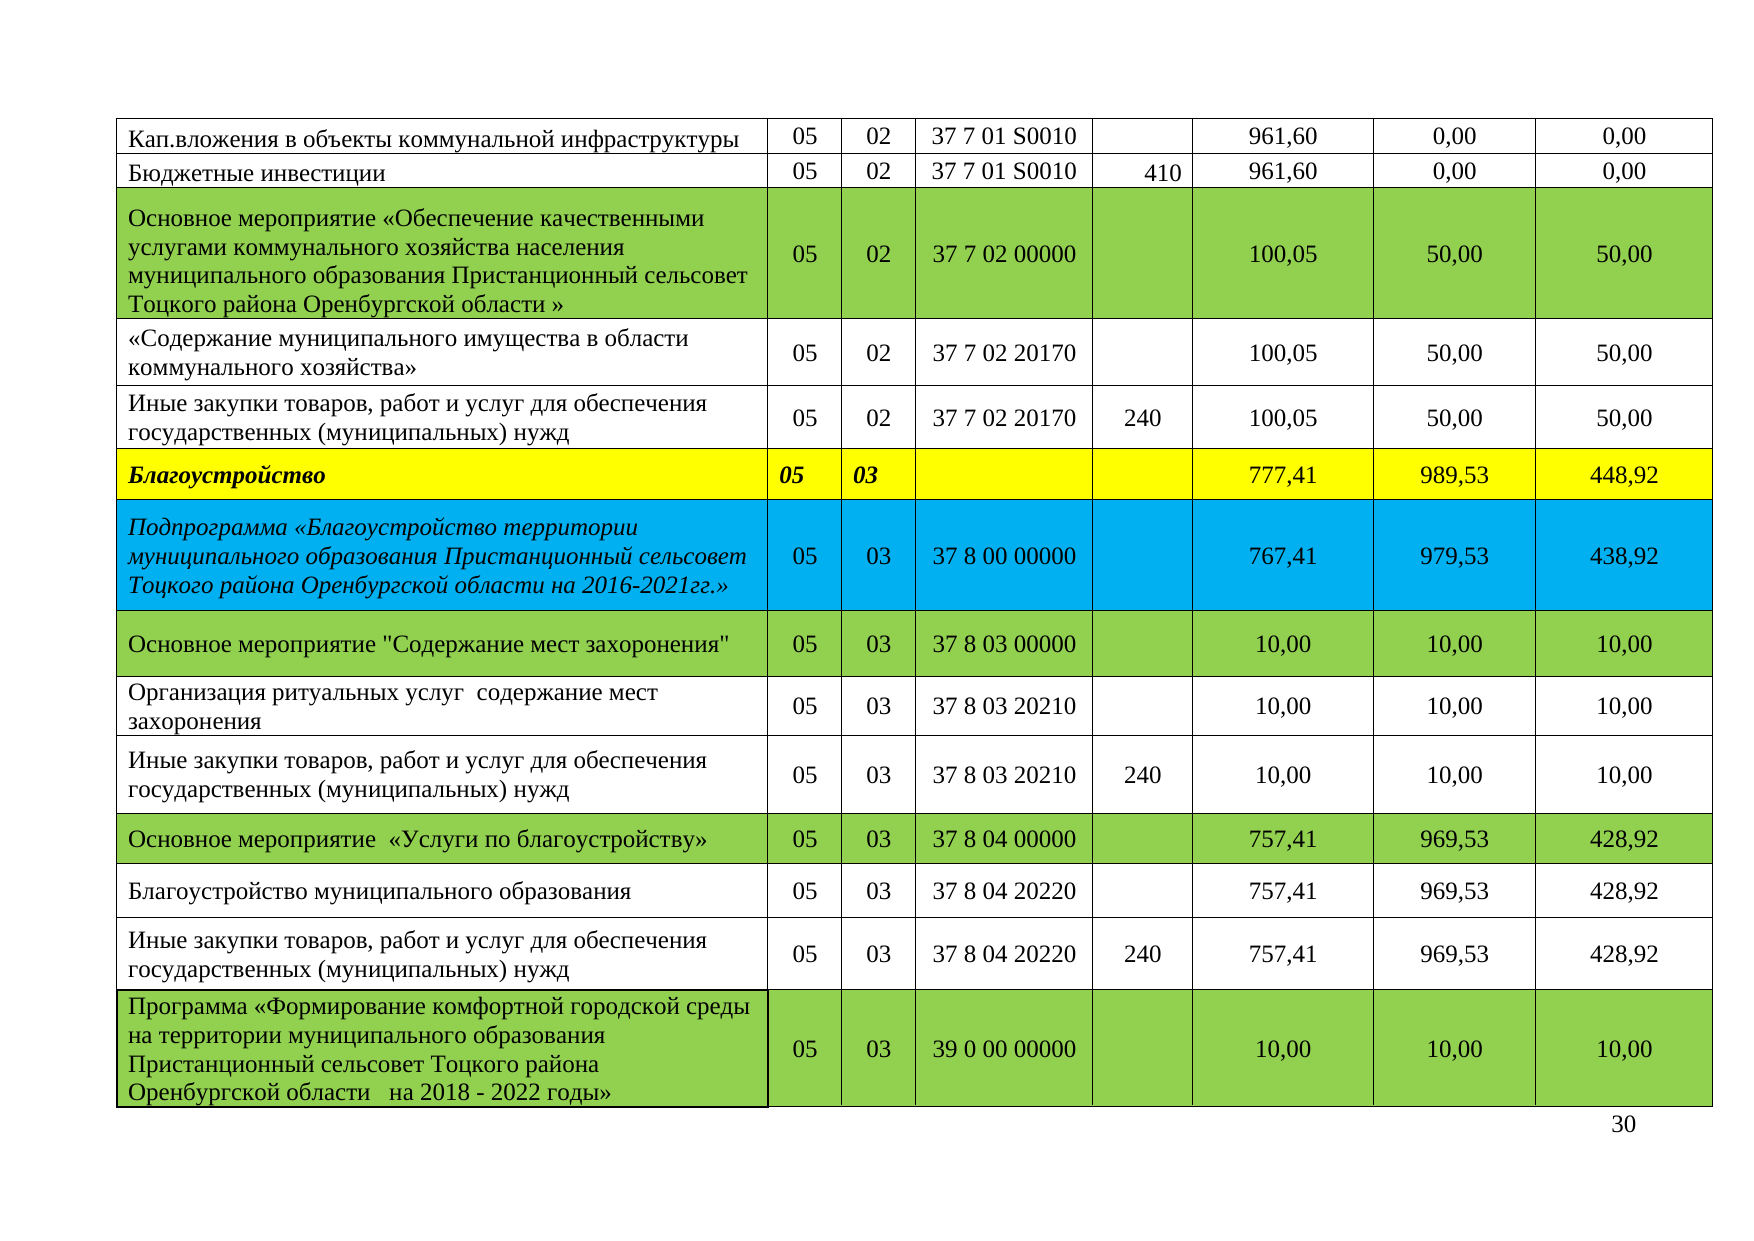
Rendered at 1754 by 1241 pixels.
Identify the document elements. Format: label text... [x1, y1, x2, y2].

table_cell Программа «Формирование комфортной городской среды на территории муниципального образования Пристанционный сельсовет Тоцкого района Оренбургской области на 2018 - 2022 годы» [118, 991, 767, 1106]
table_cell 777,41 [1193, 449, 1373, 499]
table_cell 37 7 02 00000 [916, 188, 1092, 318]
table_cell Иные закупки товаров, работ и услуг для обеспечения государственных (муниципальных) нужд [117, 736, 767, 813]
table_cell 05 [768, 918, 841, 989]
table_cell 410 [1093, 154, 1192, 187]
table_cell 05 [768, 814, 841, 863]
table_cell 10,00 [1374, 611, 1535, 676]
table_cell 05 [769, 990, 842, 1106]
table_cell 05 [768, 864, 841, 917]
table_cell 448,92 [1536, 449, 1712, 499]
table_cell «Содержание муниципального имущества в области коммунального хозяйства» [117, 319, 767, 385]
table_cell 37 7 01 S0010 [916, 154, 1092, 187]
table_cell 37 8 04 20220 [916, 864, 1092, 917]
table_cell 240 [1093, 736, 1192, 813]
table_cell [1093, 119, 1192, 152]
table_cell 10,00 [1193, 736, 1373, 813]
table_cell 50,00 [1536, 319, 1712, 385]
table_cell [1093, 188, 1192, 318]
table_cell [1093, 319, 1192, 385]
table_cell 03 [842, 611, 915, 676]
table_cell 10,00 [1536, 990, 1712, 1106]
table_cell 03 [842, 677, 915, 734]
table_cell 37 7 02 20170 [916, 386, 1092, 448]
table_cell 979,53 [1374, 500, 1535, 610]
table_cell 03 [842, 990, 915, 1106]
table_cell 961,60 [1193, 119, 1373, 152]
table_cell 03 [842, 918, 915, 989]
table_cell [1093, 814, 1192, 863]
table_cell 428,92 [1536, 918, 1712, 989]
table_cell 989,53 [1374, 449, 1535, 499]
table_cell 50,00 [1536, 188, 1712, 318]
table_cell 10,00 [1373, 990, 1536, 1106]
table_cell [1093, 990, 1193, 1106]
table_cell 50,00 [1536, 386, 1712, 448]
table_cell 05 [768, 154, 841, 187]
table_cell 100,05 [1193, 319, 1373, 385]
table_cell 02 [842, 319, 915, 385]
table_cell 03 [842, 449, 915, 499]
table_cell 10,00 [1374, 736, 1535, 813]
table_cell 39 0 00 00000 [915, 990, 1093, 1106]
table_cell 0,00 [1374, 154, 1535, 187]
table_cell 05 [768, 319, 841, 385]
table_cell 240 [1093, 386, 1192, 448]
table_cell 438,92 [1536, 500, 1712, 610]
table_cell 37 8 04 00000 [916, 814, 1092, 863]
table_cell Благоустройство муниципального образования [117, 864, 767, 917]
table_cell 05 [768, 119, 841, 152]
table_cell 10,00 [1536, 677, 1712, 734]
table_cell 10,00 [1193, 611, 1373, 676]
table_cell [1093, 864, 1192, 917]
table_cell [1093, 449, 1192, 499]
table_cell Подпрограмма «Благоустройство территории муниципального образования Пристанционный сельсовет Тоцкого района Оренбургской области на 2016-2021гг.» [117, 500, 767, 610]
table_cell 37 8 03 20210 [916, 677, 1092, 734]
table_cell 767,41 [1193, 500, 1373, 610]
table_cell 0,00 [1536, 154, 1712, 187]
table_cell 37 8 04 20220 [916, 918, 1092, 989]
table_cell 10,00 [1536, 611, 1712, 676]
table_cell 05 [768, 188, 841, 318]
table_cell 969,53 [1374, 814, 1535, 863]
table_cell [1093, 611, 1192, 676]
table_cell 05 [768, 449, 841, 499]
table_cell 100,05 [1193, 386, 1373, 448]
table_cell 10,00 [1193, 990, 1373, 1106]
table_cell [1093, 677, 1192, 734]
table_cell 05 [768, 677, 841, 734]
table_cell 03 [842, 736, 915, 813]
table_cell Основное мероприятие «Услуги по благоустройству» [117, 814, 767, 863]
table_cell 969,53 [1374, 864, 1535, 917]
table_cell 757,41 [1193, 814, 1373, 863]
table_cell 05 [768, 500, 841, 610]
table_cell 37 8 00 00000 [916, 500, 1092, 610]
table_cell 428,92 [1536, 864, 1712, 917]
table_cell Кап.вложения в объекты коммунальной инфраструктуры [117, 119, 767, 152]
table_cell 10,00 [1193, 677, 1373, 734]
table_cell 02 [842, 188, 915, 318]
table_cell 961,60 [1193, 154, 1373, 187]
table_cell Организация ритуальных услуг содержание мест захоронения [117, 677, 767, 734]
table_cell 37 7 01 S0010 [916, 119, 1092, 152]
table_cell 10,00 [1536, 736, 1712, 813]
table_cell 37 8 03 00000 [916, 611, 1092, 676]
table_cell 50,00 [1374, 386, 1535, 448]
table_cell 240 [1093, 918, 1192, 989]
table_cell 50,00 [1374, 319, 1535, 385]
table_cell Бюджетные инвестиции [117, 154, 767, 187]
table_cell 0,00 [1374, 119, 1535, 152]
table_cell Иные закупки товаров, работ и услуг для обеспечения государственных (муниципальных) нужд [117, 386, 767, 448]
table_cell 37 7 02 20170 [916, 319, 1092, 385]
table_cell 05 [768, 736, 841, 813]
table_cell 03 [842, 814, 915, 863]
table_cell 100,05 [1193, 188, 1373, 318]
table_cell Благоустройство [117, 449, 767, 499]
table_cell 37 8 03 20210 [916, 736, 1092, 813]
table_cell [916, 449, 1092, 499]
table_cell 03 [842, 864, 915, 917]
table_cell 05 [768, 386, 841, 448]
table_cell 10,00 [1374, 677, 1535, 734]
table_cell 969,53 [1374, 918, 1535, 989]
table_cell 02 [842, 119, 915, 152]
table_cell Основное мероприятие «Обеспечение качественными услугами коммунального хозяйства населения муниципального образования Пристанционный сельсовет Тоцкого района Оренбургской области » [117, 188, 767, 318]
table_cell 757,41 [1193, 864, 1373, 917]
table_cell 03 [842, 500, 915, 610]
table_cell Основное мероприятие "Содержание мест захоронения" [117, 611, 767, 676]
table_cell 0,00 [1536, 119, 1712, 152]
table_cell Иные закупки товаров, работ и услуг для обеспечения государственных (муниципальных) нужд [117, 918, 767, 989]
table_cell 02 [842, 154, 915, 187]
table_cell 05 [768, 611, 841, 676]
table_cell 02 [842, 386, 915, 448]
table_cell 428,92 [1536, 814, 1712, 863]
table_cell 757,41 [1193, 918, 1373, 989]
table_cell [1093, 500, 1192, 610]
table_cell 50,00 [1374, 188, 1535, 318]
